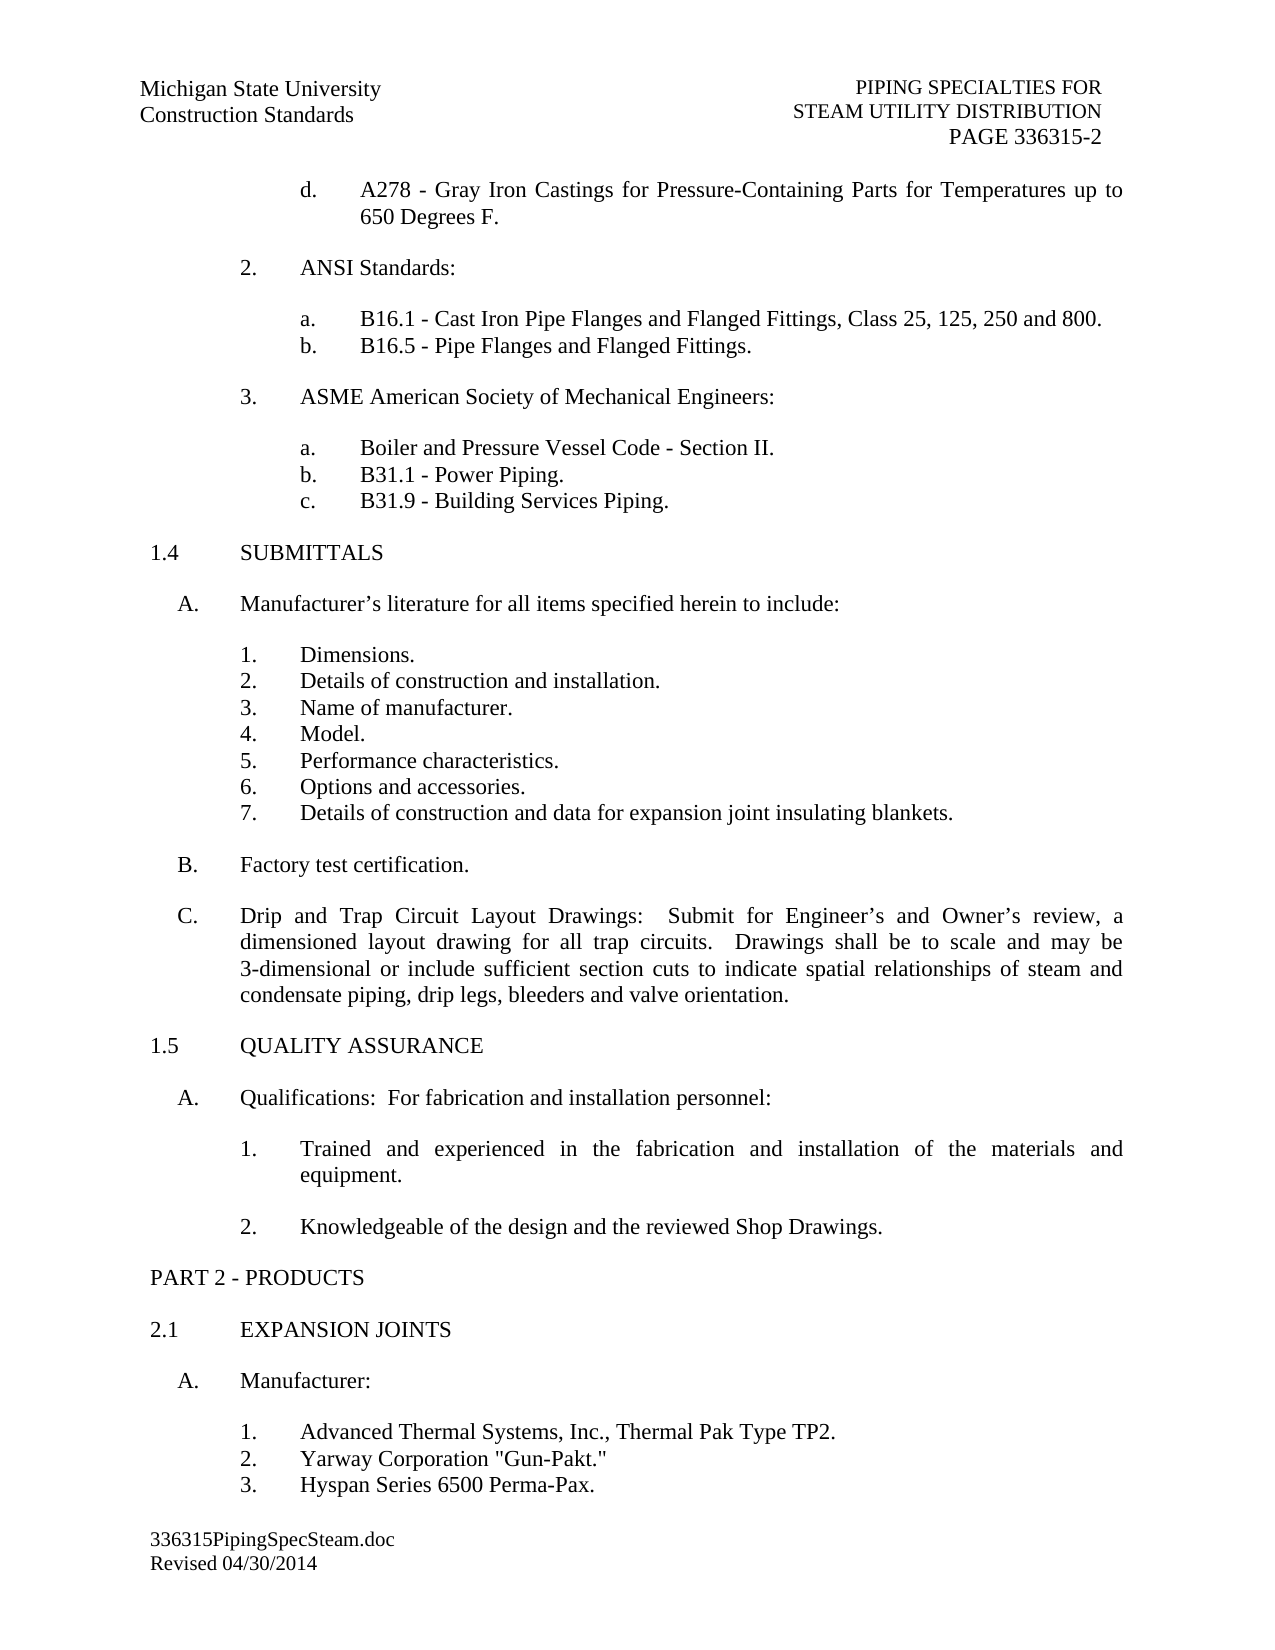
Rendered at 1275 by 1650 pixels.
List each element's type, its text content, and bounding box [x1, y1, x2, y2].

list Name of manufacturer. [240, 694, 1125, 720]
list Knowledgeable of the design and the reviewed Shop Drawings. [240, 1213, 1125, 1239]
text PRODUCTS [150, 1264, 1125, 1291]
list B31.1 - Power Piping. [300, 461, 1125, 487]
list Advanced Thermal Systems, Inc., Thermal Pak Type TP2. [240, 1418, 1125, 1445]
list Model. [240, 720, 1125, 747]
list Qualifications: For fabrication and installation personnel: [177, 1084, 1125, 1110]
list Boiler and Pressure Vessel Code - Section II. [300, 434, 1125, 461]
list ANSI Standards: [240, 254, 1125, 280]
list Details of construction and data for expansion joint insulating blankets. [240, 799, 1125, 826]
list Options and accessories. [240, 773, 1125, 799]
list B31.9 - Building Services Piping. [300, 487, 1125, 513]
list Manufacturer’s literature for all items specified herein to include: [177, 590, 1125, 616]
list Hyspan Series 6500 Perma-Pax. [240, 1471, 1125, 1497]
list B16.1 - Cast Iron Pipe Flanges and Flanged Fittings, Class 25, 125, 250 and 800. [300, 305, 1125, 332]
list Yarway Corporation "Gun-Pakt." [240, 1445, 1125, 1471]
list A278 - Gray Iron Castings for Pressure-Containing Parts for Temperatures up to 650 Degrees F. [300, 176, 1125, 229]
list Factory test certification. [177, 851, 1125, 877]
list Dimensions. [240, 641, 1125, 668]
list EXPANSION JOINTS [150, 1316, 1125, 1342]
list SUBMITTALS [150, 538, 1125, 565]
list QUALITY ASSURANCE [150, 1032, 1125, 1059]
list Trained and experienced in the fabrication and installation of the materials and equipment. [240, 1135, 1125, 1188]
list B16.5 - Pipe Flanges and Flanged Fittings. [300, 332, 1125, 358]
list ASME American Society of Mechanical Engineers: [240, 383, 1125, 409]
list Drip and Trap Circuit Layout Drawings: Submit for Engineer’s and Owner’s review, a dimensioned layout drawing for all trap circuits. Drawings shall be to scale and may be 3-dimensional or include sufficient section cuts to indicate spatial relationships of steam and condensate piping, drip legs, bleeders and valve orientation. [177, 902, 1125, 1007]
list Manufacturer: [177, 1367, 1125, 1393]
list Details of construction and installation. [240, 668, 1125, 694]
list Performance characteristics. [240, 747, 1125, 773]
